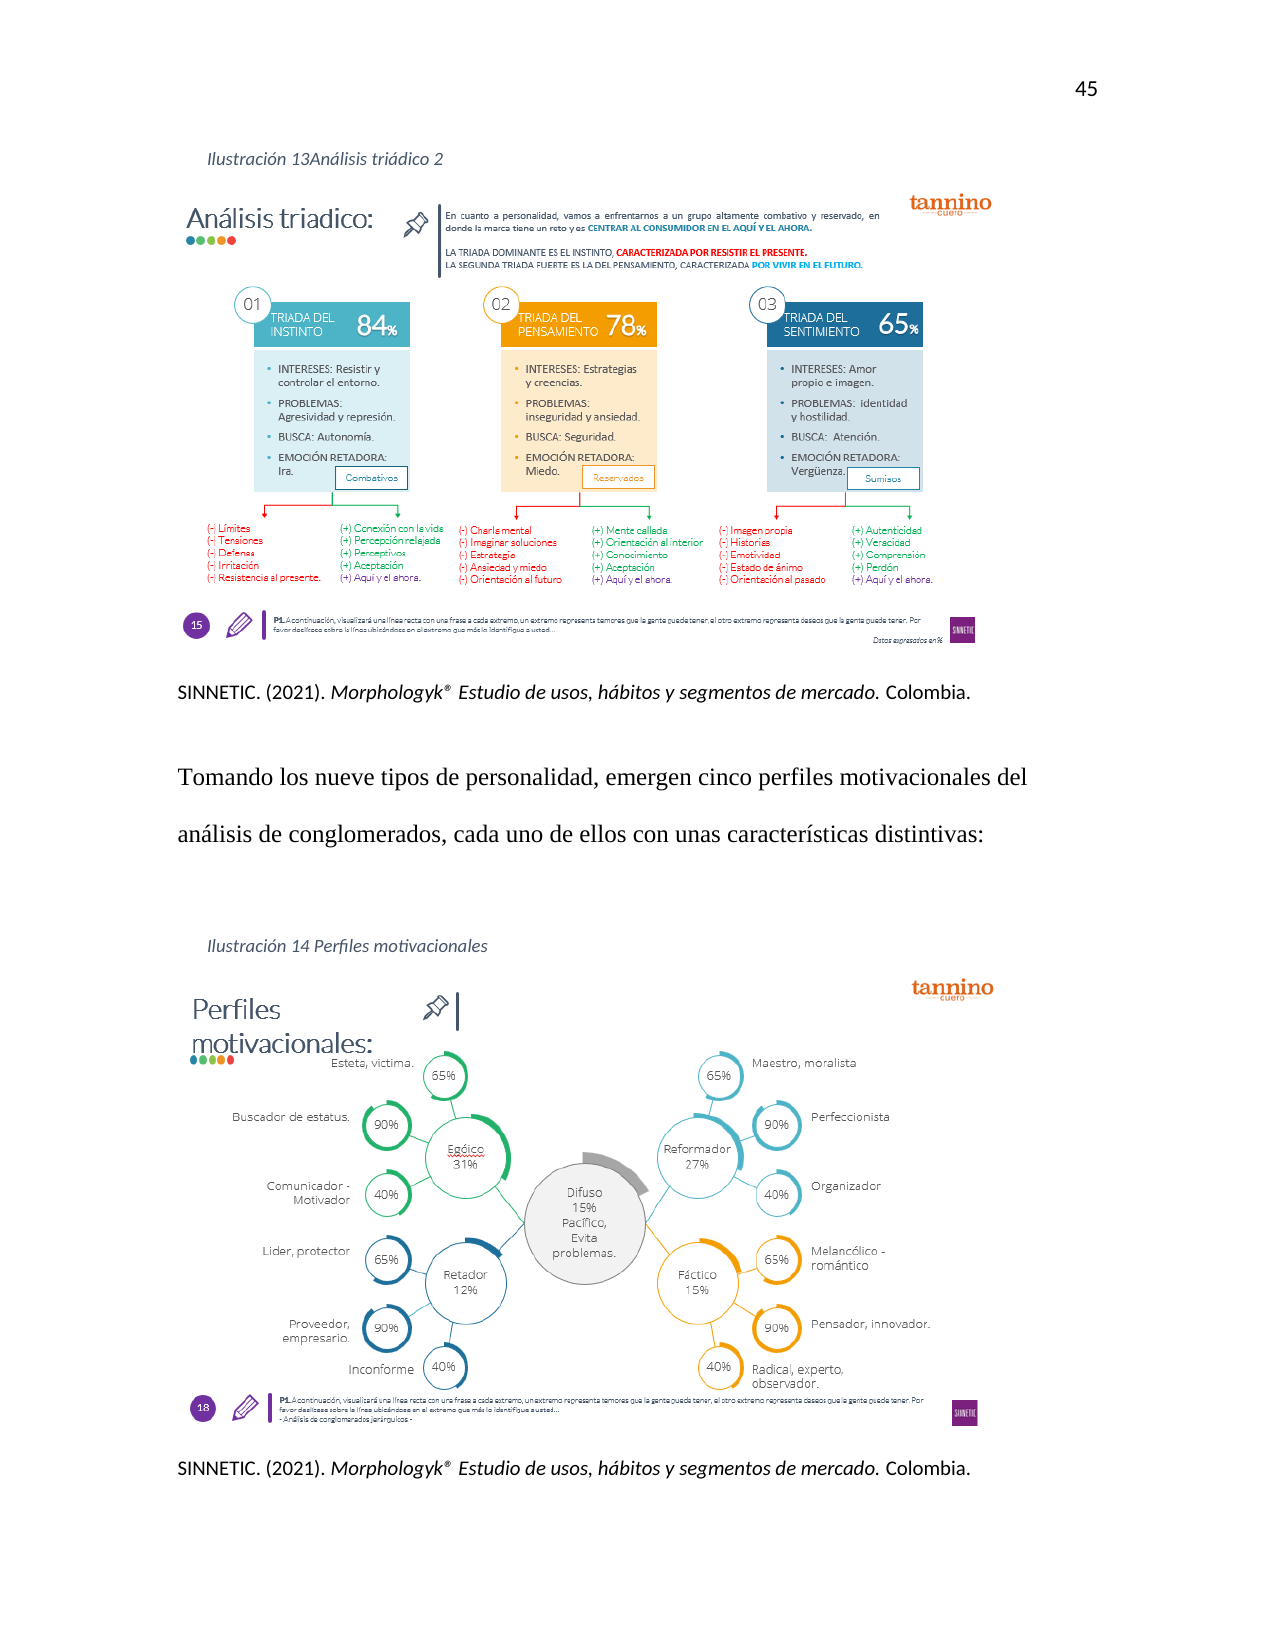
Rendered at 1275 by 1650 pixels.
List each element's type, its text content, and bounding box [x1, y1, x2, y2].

text Tomando los nueve tipos de personalidad, emergen cinco perfiles motivacionales del análisis de conglomerados, cada uno de ellos con unas características distintivas: [177, 762, 1098, 848]
text SINNETIC. (2021). Morphologyk® Estudio de usos, hábitos y segmentos de mercado. Colombia. [177, 679, 1098, 704]
text SINNETIC. (2021). Morphologyk® Estudio de usos, hábitos y segmentos de mercado. Colombia. [177, 1455, 1098, 1481]
picture [177, 191, 994, 651]
picture [177, 978, 995, 1428]
